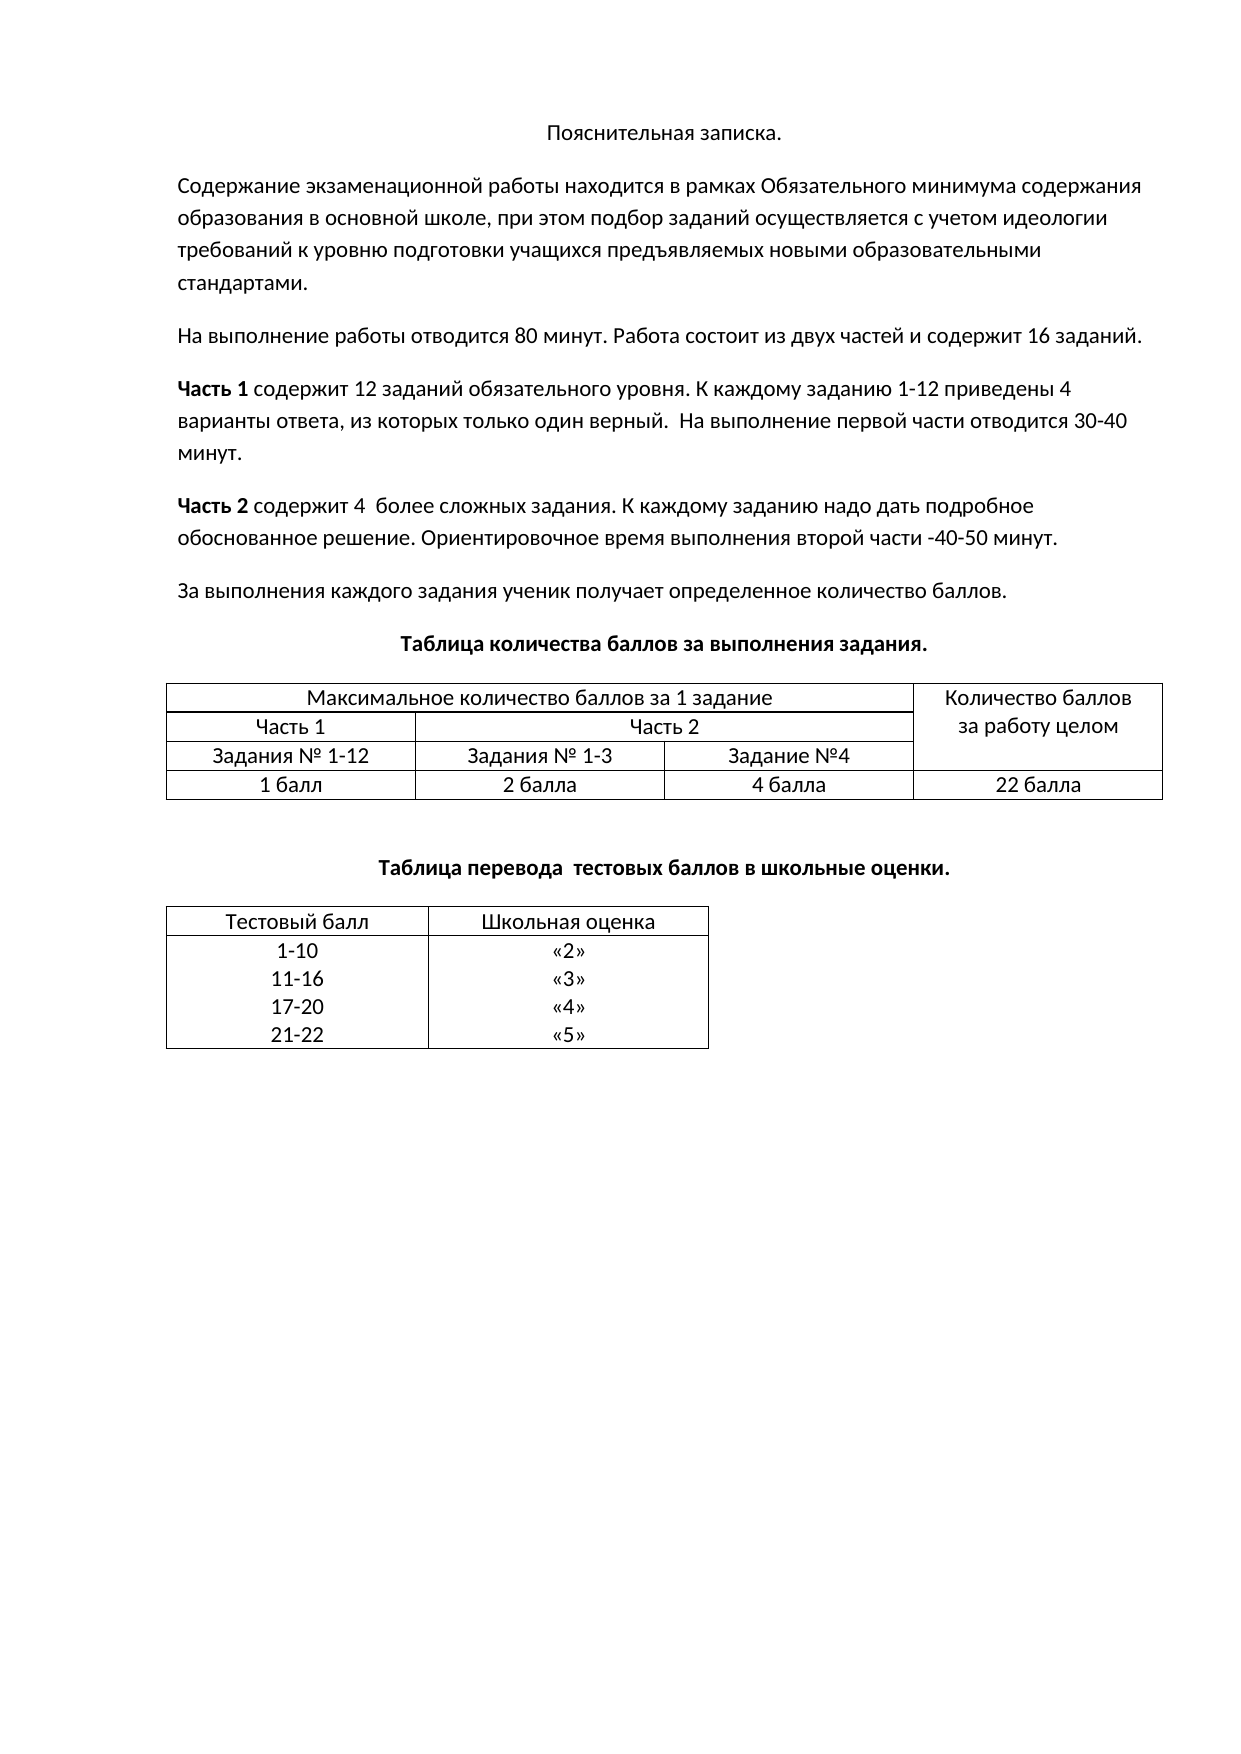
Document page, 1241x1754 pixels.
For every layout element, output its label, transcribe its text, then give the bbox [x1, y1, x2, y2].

table_header Школьная оценка [429, 907, 708, 935]
table_cell «2» «3» «4» «5» [429, 936, 708, 1048]
table_header Количество баллов за работу целом [914, 684, 1162, 769]
text На выполнение работы отводится 80 минут. Работа состоит из двух частей и содержит 16 заданий. [177, 321, 1152, 349]
table_cell Задания № 1-3 [416, 742, 664, 769]
table_cell Задания № 1-12 [167, 742, 415, 769]
table_cell Задание №4 [665, 742, 913, 769]
table_cell 4 балла [665, 771, 913, 799]
text Таблица количества баллов за выполнения задания. [177, 629, 1152, 657]
text За выполнения каждого задания ученик получает определенное количество баллов. [177, 576, 1152, 604]
text Содержание экзаменационной работы находится в рамках Обязательного минимума содержания образования в основной школе, при этом подбор заданий осуществляется с учетом идеологии требований к уровню подготовки учащихся предъявляемых новыми образовательными стандартами. [177, 171, 1152, 296]
table_cell 1-10 11-16 17-20 21-22 [167, 936, 428, 1048]
text Часть 2 содержит 4 более сложных задания. К каждому заданию надо дать подробное обоснованное решение. Ориентировочное время выполнения второй части -40-50 минут. [177, 491, 1152, 551]
table_cell Часть 1 [167, 713, 415, 741]
table_header Максимальное количество баллов за 1 задание [167, 684, 913, 711]
table_cell Часть 2 [416, 713, 913, 741]
text Пояснительная записка. [177, 118, 1152, 146]
text Часть 1 содержит 12 заданий обязательного уровня. К каждому заданию 1-12 приведены 4 варианты ответа, из которых только один верный. На выполнение первой части отводится 30-40 минут. [177, 374, 1152, 466]
text Таблица перевода тестовых баллов в школьные оценки. [177, 853, 1152, 881]
table_cell 22 балла [914, 771, 1162, 799]
table_header Тестовый балл [167, 907, 428, 935]
table_cell 2 балла [416, 771, 664, 799]
table_cell 1 балл [167, 771, 415, 799]
